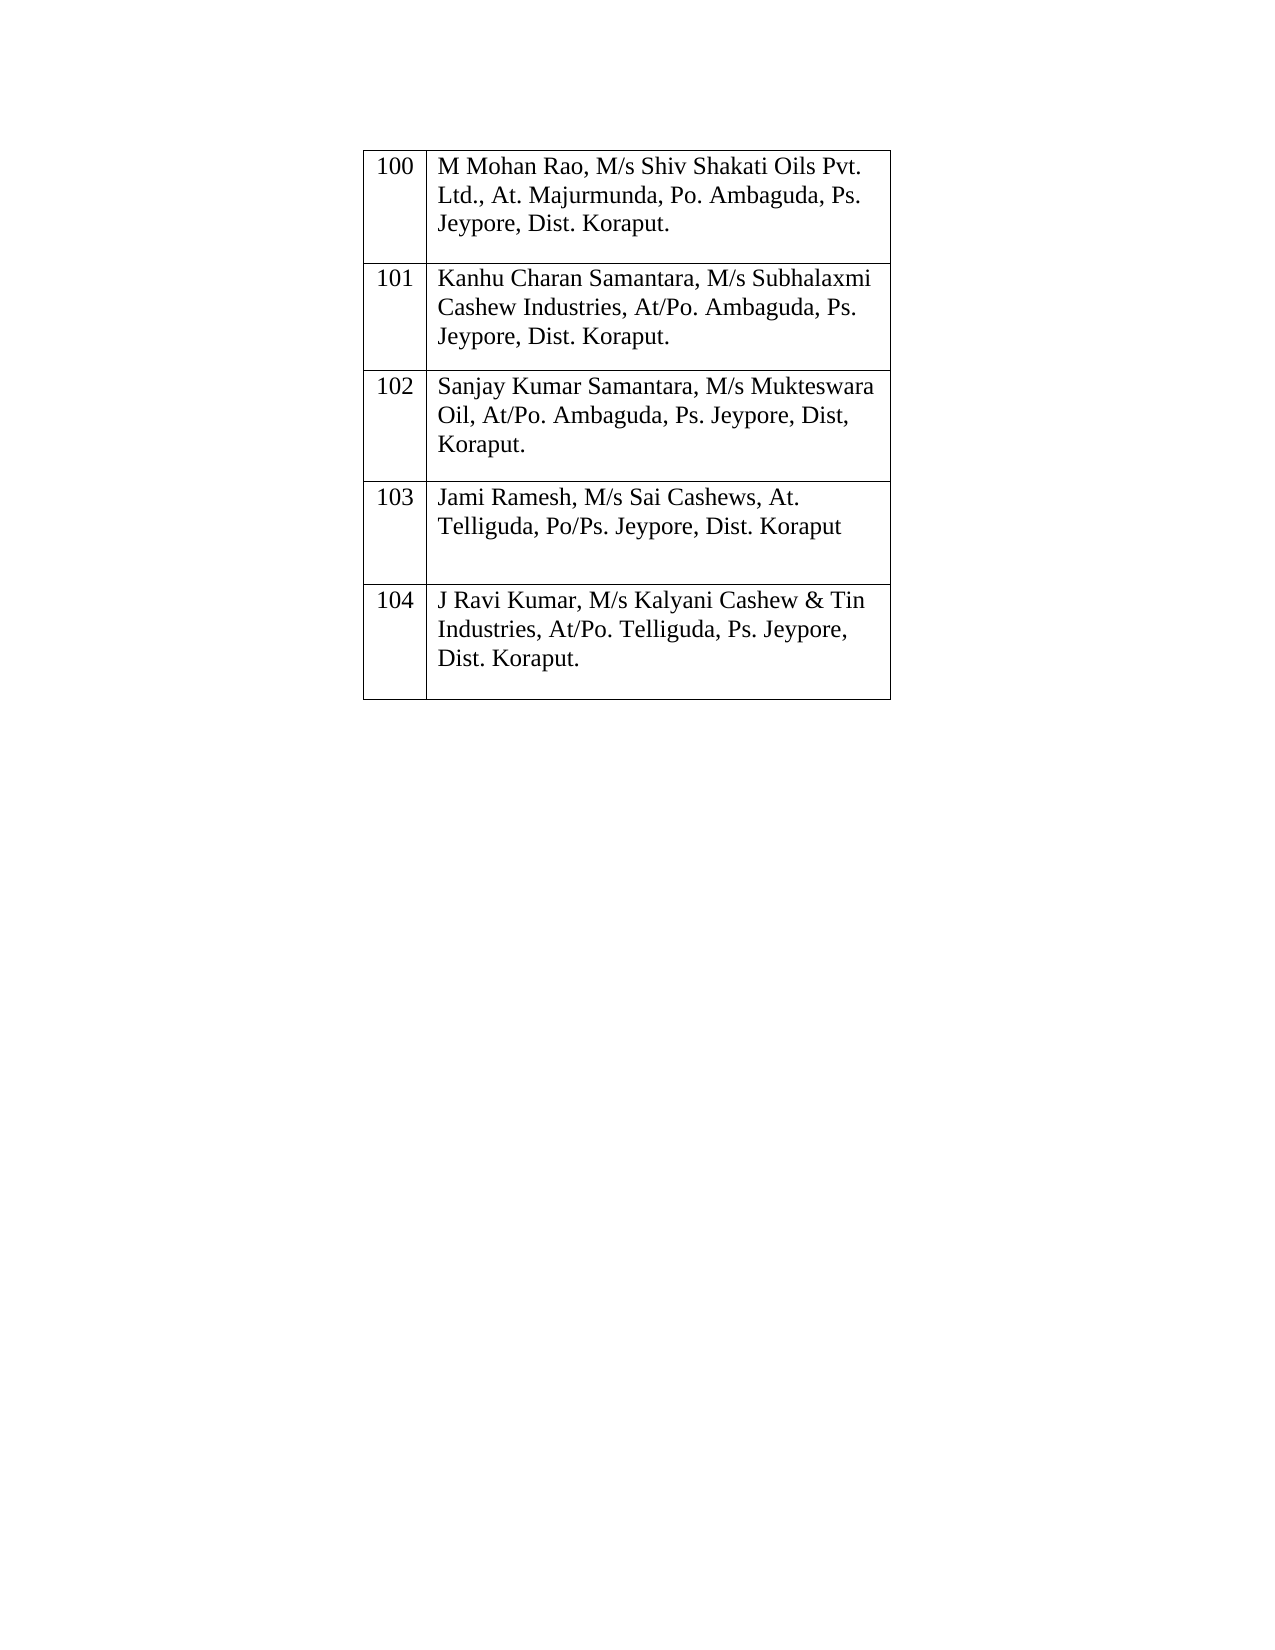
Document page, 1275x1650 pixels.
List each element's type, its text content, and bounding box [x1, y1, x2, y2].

table_cell 104 [364, 585, 426, 698]
table_cell M Mohan Rao, M/s Shiv Shakati Oils Pvt. Ltd., At. Majurmunda, . Ambaguda, Ps. Jeypore, Dist. Koraput. [427, 151, 890, 262]
table_cell 101 [364, 264, 426, 370]
table_cell Kanhu Charan Samantara, M/s Subhalaxmi Cashew Industries, At/. Ambaguda, Ps. Jeypore, Dist. Koraput. [427, 264, 890, 370]
table_cell Jami Ramesh, M/s Sai Cashews, At. Telliguda, Po/Ps. Jeypore, Dist. Koraput [427, 482, 890, 584]
table_cell 102 [364, 371, 426, 481]
table_cell 100 [364, 151, 426, 262]
table_cell 103 [364, 482, 426, 584]
table_cell Sanjay Kumar Samantara, M/s Mukteswara Oil, At/. Ambaguda, Ps. Jeypore, Dist, Koraput. [427, 371, 890, 481]
table_cell J Ravi Kumar, M/s Kalyani Cashew & Tin Industries, At/. Telliguda, Ps. Jeypore, Dist. Koraput. [427, 585, 890, 698]
